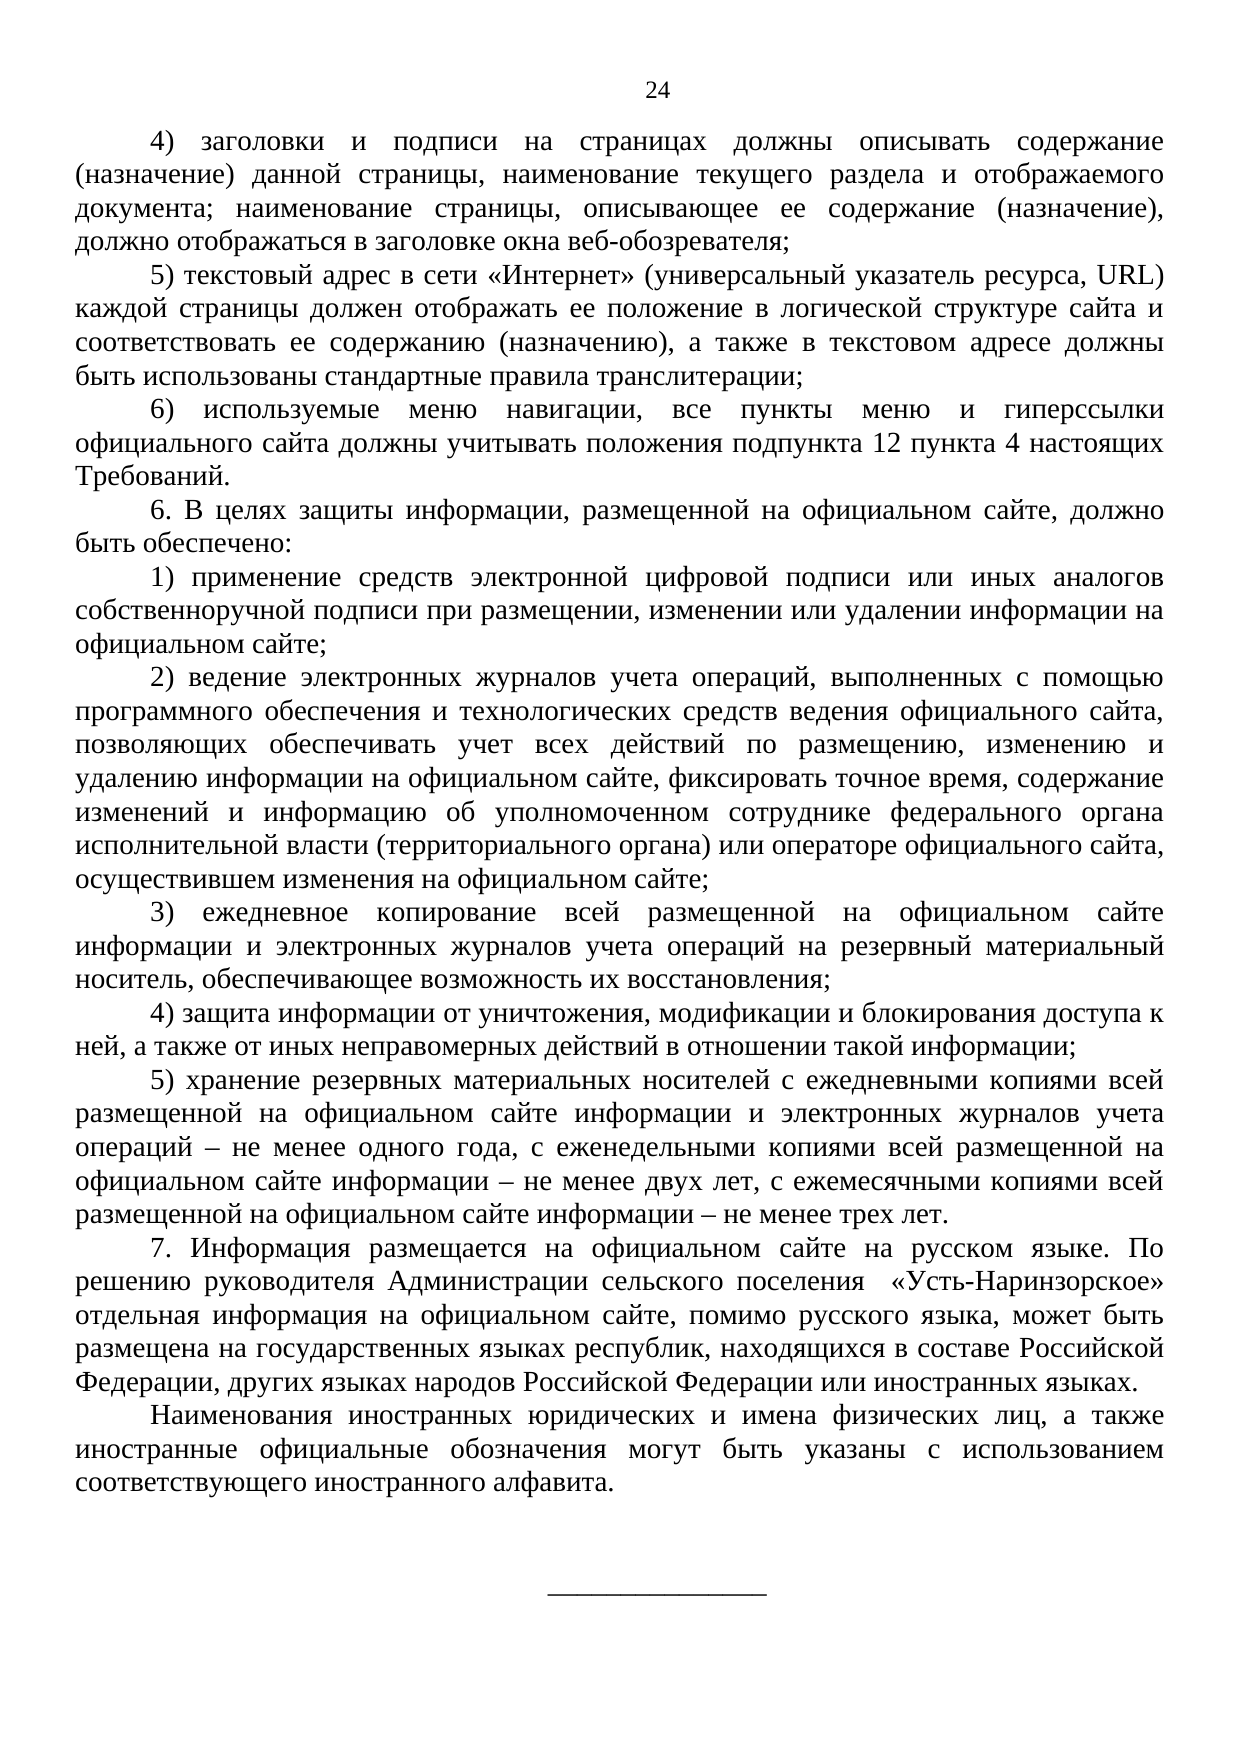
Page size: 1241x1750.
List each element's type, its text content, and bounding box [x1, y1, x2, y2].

text 5) хранение резервных материальных носителей с ежедневными копиями всей размещенной на официальном сайте информации и электронных журналов учета операций – не менее одного года, с еженедельными копиями всей размещенной на официальном сайте информации – не менее двух лет, с ежемесячными копиями всей размещенной на официальном сайте информации – не менее трех лет. [75, 1062, 1165, 1230]
text 3) ежедневное копирование всей размещенной на официальном сайте информации и электронных журналов учета операций на резервный материальный носитель, обеспечивающее возможность их восстановления; [75, 894, 1165, 995]
text _______________ [75, 1565, 1165, 1599]
text 6. В целях защиты информации, размещенной на официальном сайте, должно быть обеспечено: [75, 492, 1165, 559]
text 5) текстовый адрес в сети «Интернет» (универсальный указатель ресурса, URL) каждой страницы должен отображать ее положение в логической структуре сайта и соответствовать ее содержанию (назначению), а также в текстовом адресе должны быть использованы стандартные правила транслитерации; [75, 257, 1165, 391]
text Наименования иностранных юридических и имена физических лиц, а также иностранные официальные обозначения могут быть указаны с использованием соответствующего иностранного алфавита. [75, 1397, 1165, 1498]
text 6) используемые меню навигации, все пункты меню и гиперссылки официального сайта должны учитывать положения подпункта 12 пункта 4 настоящих Требований. [75, 391, 1165, 492]
text 4) защита информации от уничтожения, модификации и блокирования доступа к ней, а также от иных неправомерных действий в отношении такой информации; [75, 995, 1165, 1062]
text 1) применение средств электронной цифровой подписи или иных аналогов собственноручной подписи при размещении, изменении или удалении информации на официальном сайте; [75, 559, 1165, 659]
text 2) ведение электронных журналов учета операций, выполненных с помощью программного обеспечения и технологических средств ведения официального сайта, позволяющих обеспечивать учет всех действий по размещению, изменению и удалению информации на официальном сайте, фиксировать точное время, содержание изменений и информацию об уполномоченном сотруднике федерального органа исполнительной власти (территориального органа) или операторе официального сайта, осуществившем изменения на официальном сайте; [75, 659, 1165, 894]
text 7. Информация размещается на официальном сайте на русском языке. По решению руководителя Администрации сельского поселения «Усть-Наринзорское» отдельная информация на официальном сайте, помимо русского языка, может быть размещена на государственных языках республик, находящихся в составе Российской Федерации, других языках народов Российской Федерации или иностранных языках. [75, 1230, 1165, 1397]
text 4) заголовки и подписи на страницах должны описывать содержание (назначение) данной страницы, наименование текущего раздела и отображаемого документа; наименование страницы, описывающее ее содержание (назначение), должно отображаться в заголовке окна веб-обозревателя; [75, 123, 1165, 257]
